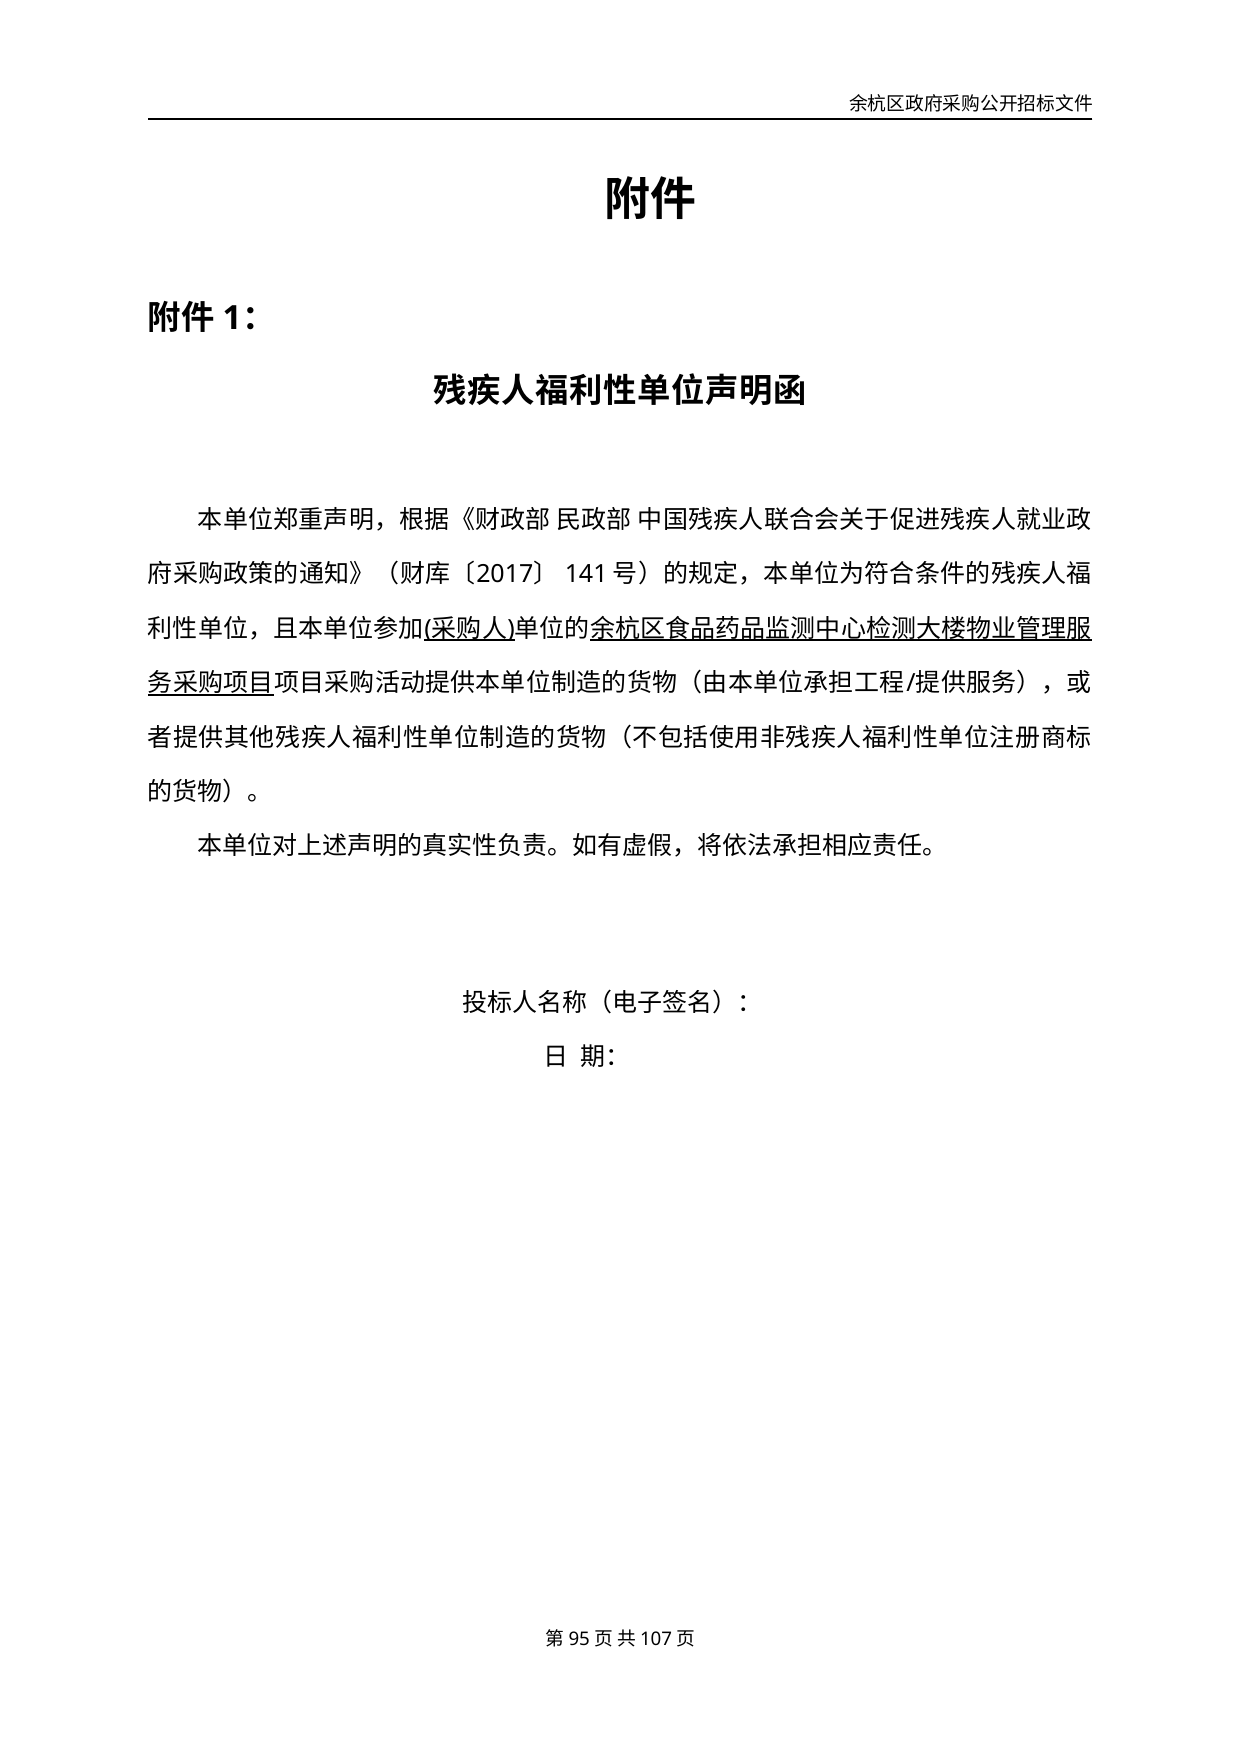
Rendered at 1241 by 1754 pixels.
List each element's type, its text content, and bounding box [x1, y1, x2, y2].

subtitle 附件 [282, 162, 1092, 228]
text 本单位对上述声明的真实性负责。如有虚假，将依法承担相应责任。 [148, 826, 1092, 862]
text 日 期： [148, 1037, 930, 1073]
text 附件1： [148, 291, 1092, 339]
text 投标人名称（电子签名）： [148, 982, 930, 1018]
text 本单位郑重声明，根据《财政部 民政部 中国残疾人联合会关于促进残疾人就业政府采购政策的通知》（财库〔2017〕 141号）的规定，本单位为符合条件的残疾人福利性单位，且本单位参加(采购人)单位的余杭区食品药品监测中心检测大楼物业管理服务采购项目项目采购活动提供本单位制造的货物（由本单位承担工程/提供服务），或者提供其他残疾人福利性单位制造的货物（不包括使用非残疾人福利性单位注册商标的货物）。 [148, 499, 1092, 808]
text 残疾人福利性单位声明函 [148, 363, 1092, 412]
